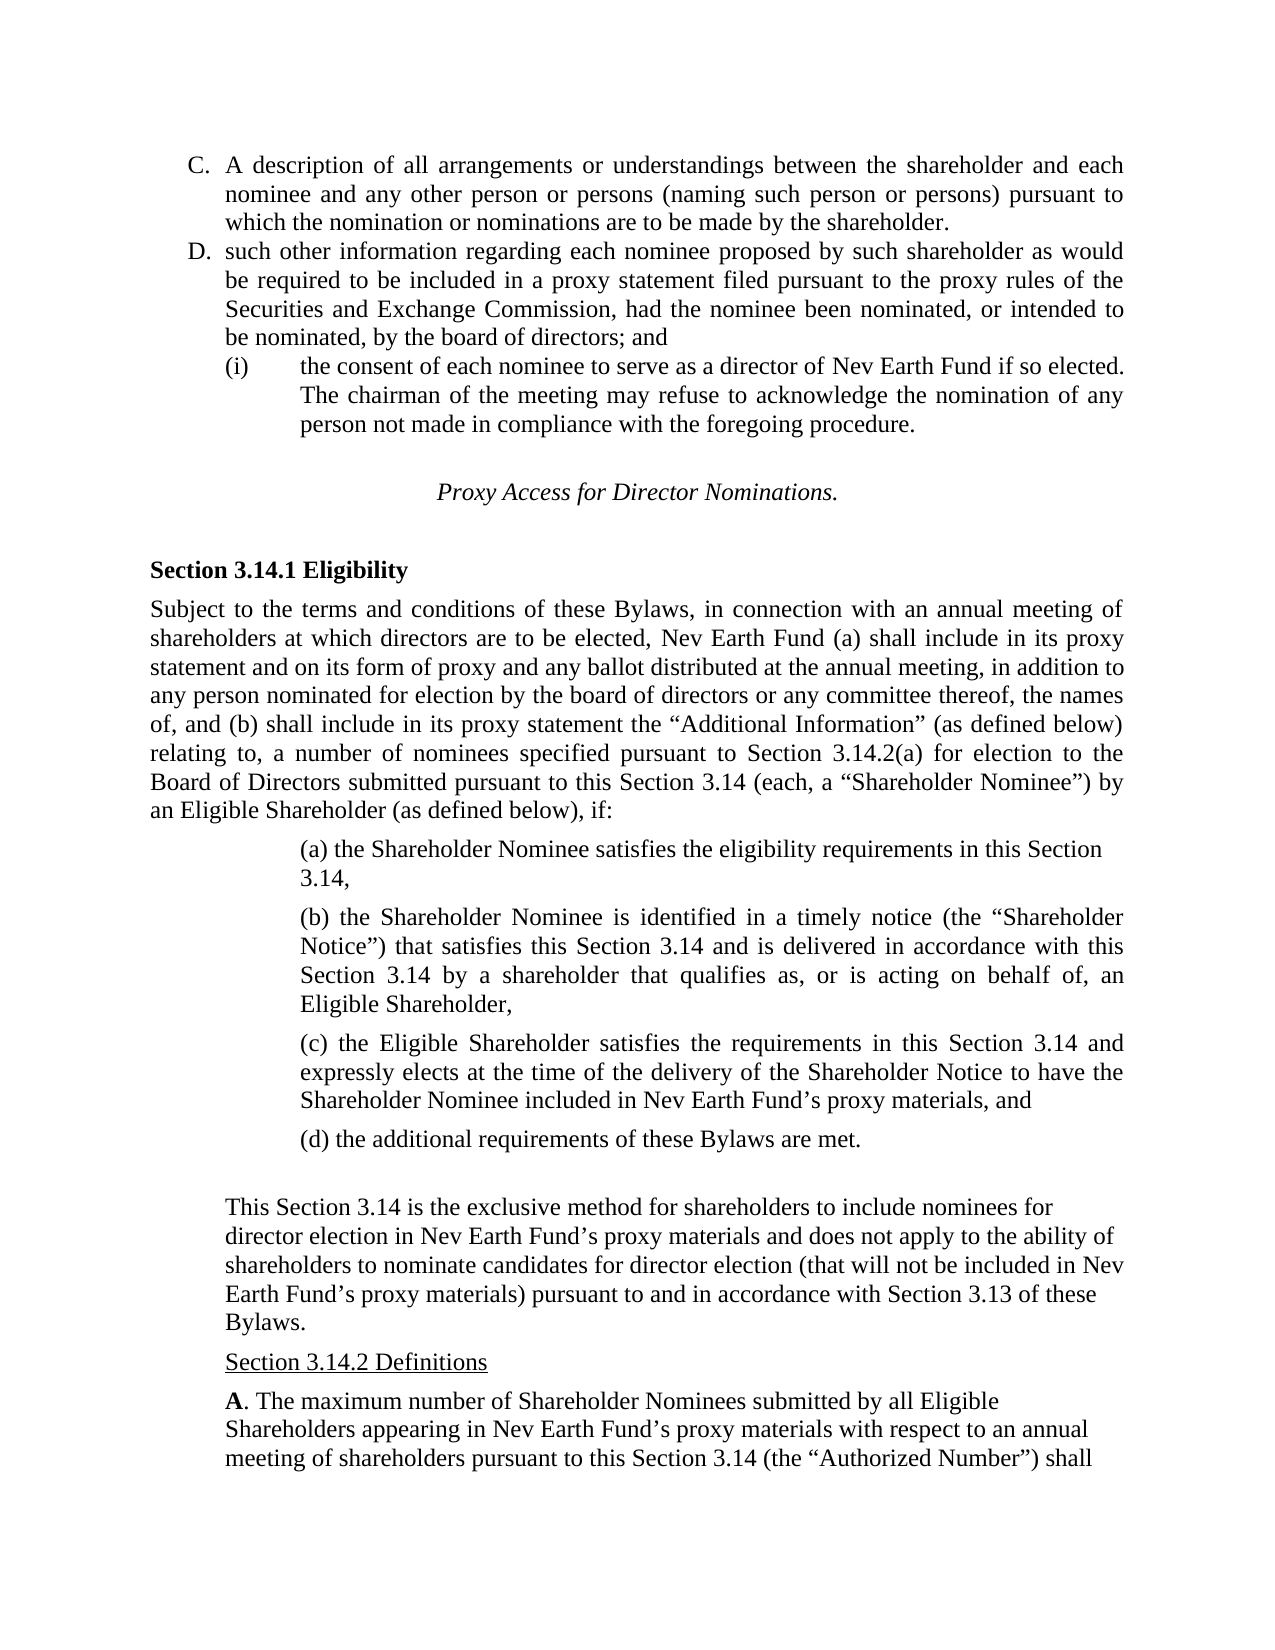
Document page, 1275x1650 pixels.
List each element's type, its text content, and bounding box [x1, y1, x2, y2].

list such other information regarding each nominee proposed by such shareholder as would be required to be included in a proxy statement filed pursuant to the proxy rules of the Securities and Exchange Commission, had the nominee been nominated, or intended to be nominated, by the board of directors; and [187, 236, 1125, 351]
text (b) the Shareholder Nominee is identified in a timely notice (the “Shareholder Notice”) that satisfies this Section 3.14 and is delivered in accordance with this Section 3.14 by a shareholder that qualifies as, or is acting on behalf of, an Eligible Shareholder, [300, 902, 1125, 1017]
text (d) the additional requirements of these Bylaws are met. [225, 1124, 1125, 1153]
text (a) the Shareholder Nominee satisfies the eligibility requirements in this Section 3.14, [300, 834, 1125, 892]
list the consent of each nominee to serve as a director of Nev Earth Fund if so elected. The chairman of the meeting may refuse to acknowledge the nomination of any person not made in compliance with the foregoing procedure. [225, 351, 1125, 437]
text Section 3.14.2 Definitions [150, 1347, 1125, 1375]
text This Section 3.14 is the exclusive method for shareholders to include nominees for director election in Nev Earth Fund’s proxy materials and does not apply to the ability of shareholders to nominate candidates for director election (that will not be included in Nev Earth Fund’s proxy materials) pursuant to and in accordance with Section 3.13 of these Bylaws. [225, 1192, 1125, 1336]
text Subject to the terms and conditions of these Bylaws, in connection with an annual meeting of shareholders at which directors are to be elected, Nev Earth Fund (a) shall include in its proxy statement and on its form of proxy and any ballot distributed at the annual meeting, in addition to any person nominated for election by the board of directors or any committee thereof, the names of, and (b) shall include in its proxy statement the “Additional Information” (as defined below) relating to, a number of nominees specified pursuant to Section 3.14.2(a) for election to the Board of Directors submitted pursuant to this Section 3.14 (each, a “Shareholder Nominee”) by an Eligible Shareholder (as defined below), if: [150, 594, 1125, 824]
list A description of all arrangements or understandings between the shareholder and each nominee and any other person or persons (naming such person or persons) pursuant to which the nomination or nominations are to be made by the shareholder. [187, 150, 1125, 236]
text Section 3.14.1 Eligibility [150, 555, 1125, 584]
text (c) the Eligible Shareholder satisfies the requirements in this Section 3.14 and expressly elects at the time of the delivery of the Shareholder Notice to have the Shareholder Nominee included in Nev Earth Fund’s proxy materials, and [300, 1028, 1125, 1114]
text Proxy Access for Director Nominations. [150, 477, 1125, 505]
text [225, 1386, 1125, 1472]
